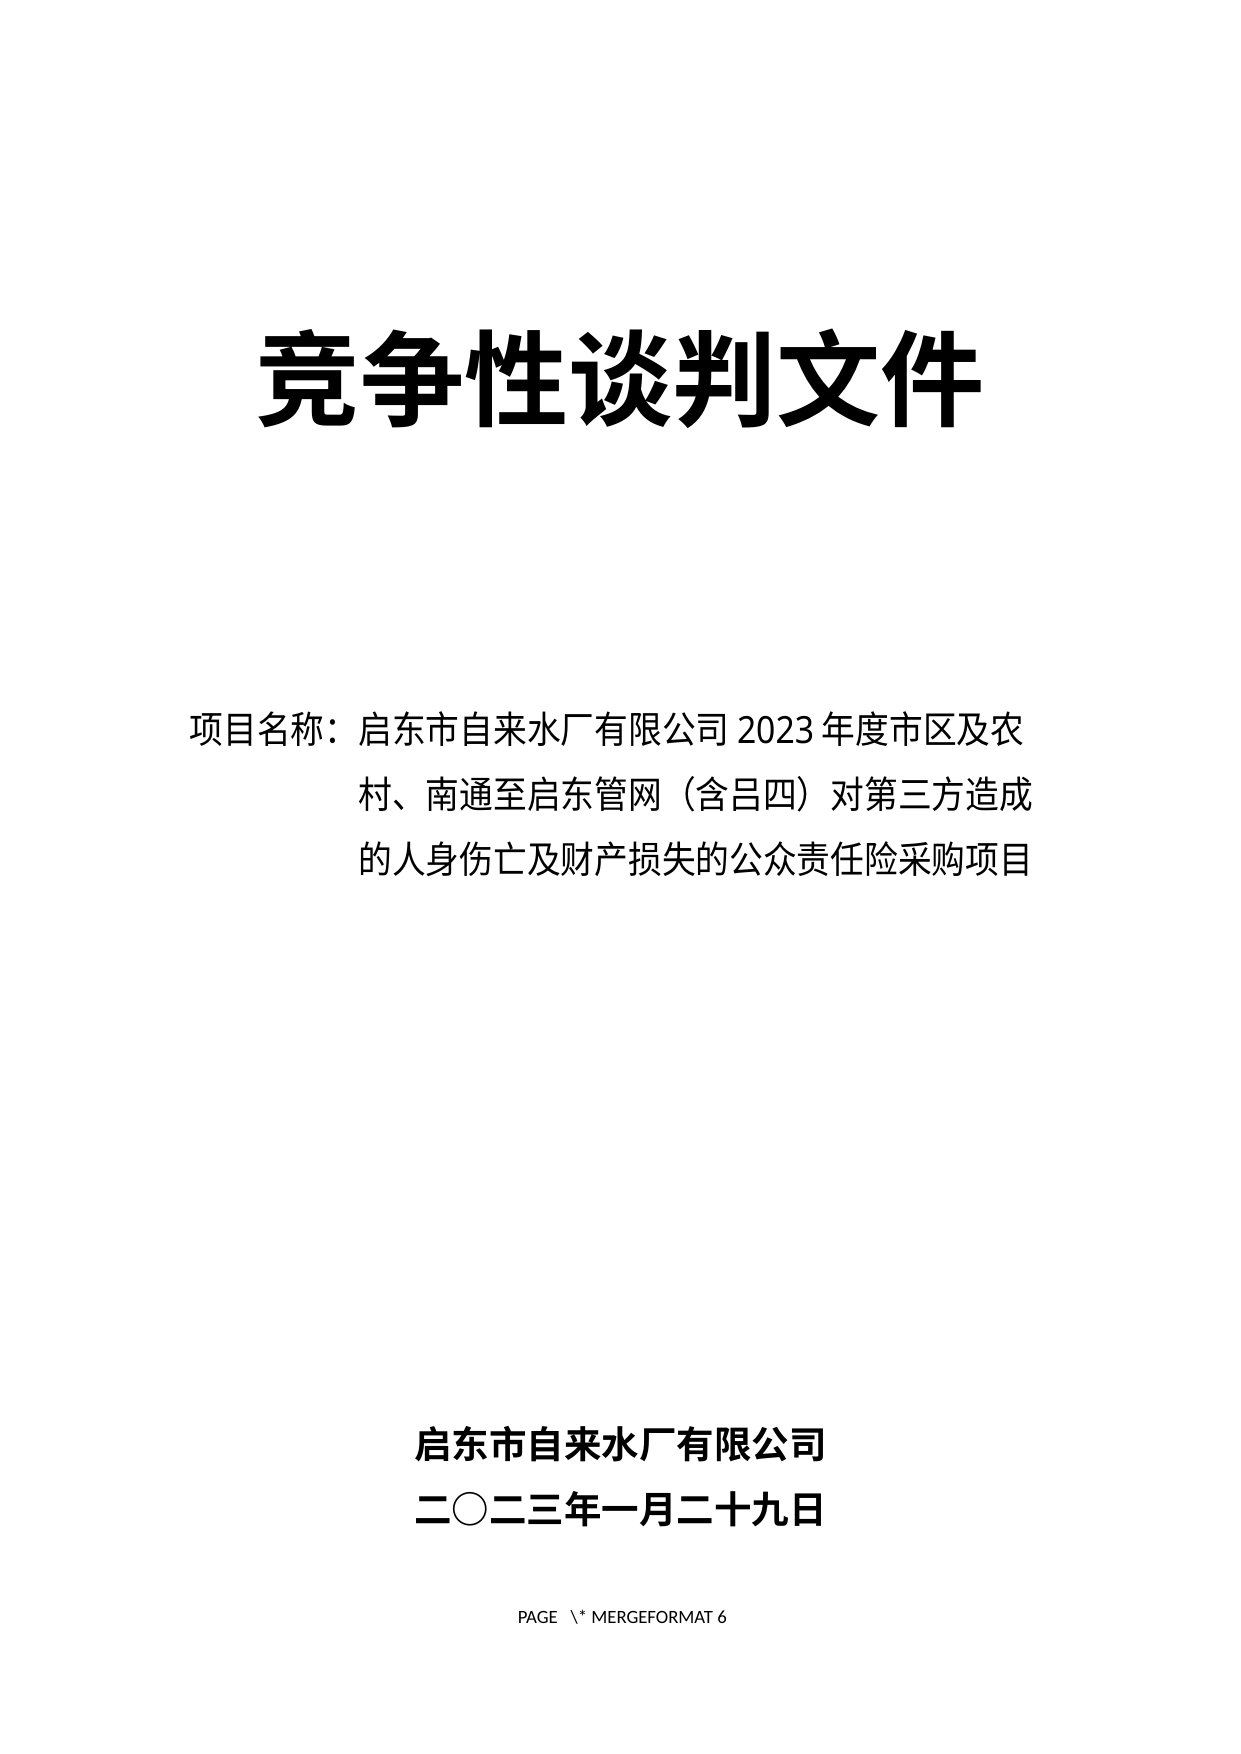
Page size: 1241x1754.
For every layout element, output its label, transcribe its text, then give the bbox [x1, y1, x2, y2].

text 竞争性谈判文件 [187, 292, 1053, 454]
text 二○二三年一月二十九日 [187, 1474, 1053, 1539]
text 项目名称：启东市自来水厂有限公司2023年度市区及农村、南通至启东管网（含吕四）对第三方造成的人身伤亡及财产损失的公众责任险采购项目 [189, 694, 1053, 889]
text 启东市自来水厂有限公司 [187, 1409, 1053, 1474]
